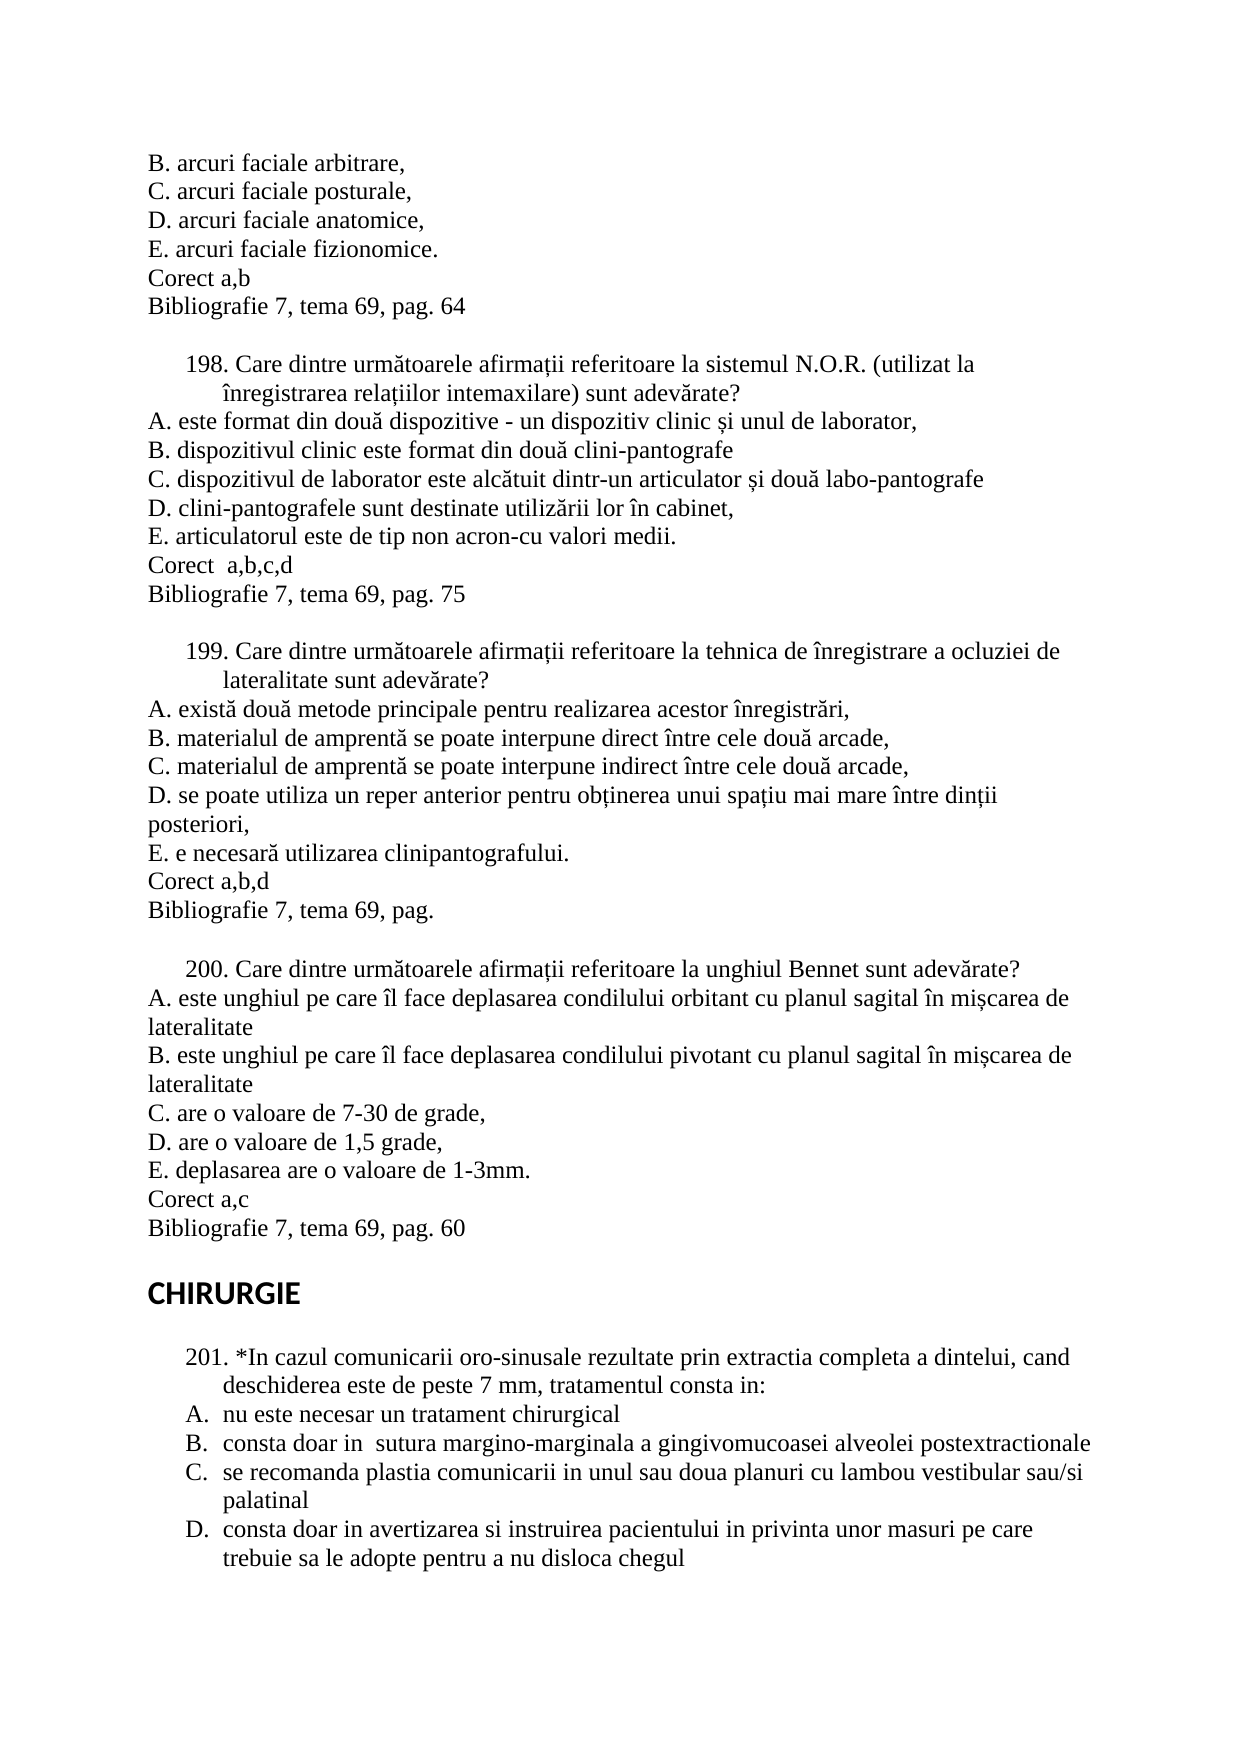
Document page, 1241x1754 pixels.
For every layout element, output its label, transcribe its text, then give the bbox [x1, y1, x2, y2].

text Corect a,b,c,d [148, 550, 1093, 579]
text E. articulatorul este de tip non acron-cu valori medii. [148, 521, 1093, 550]
text C. are o valoare de 7-30 de grade, [148, 1098, 1093, 1127]
list se recomanda plastia comunicarii in unul sau doua planuri cu lambou vestibular sau/si palatinal [185, 1457, 1093, 1514]
text Bibliografie 7, tema 69, pag. 60 [148, 1213, 1093, 1242]
text D. are o valoare de 1,5 grade, [148, 1127, 1093, 1156]
text E. e necesară utilizarea clinipantografului. [148, 838, 1093, 866]
text Corect a,c [148, 1184, 1093, 1213]
text B. dispozitivul clinic este format din două clini-pantografe [148, 435, 1093, 464]
text B. arcuri faciale arbitrare, [148, 148, 1093, 176]
list consta doar in avertizarea si instruirea pacientului in privinta unor masuri pe care trebuie sa le adopte pentru a nu disloca chegul [185, 1514, 1093, 1572]
text B. materialul de amprentă se poate interpune direct între cele două arcade, [148, 723, 1093, 751]
text E. arcuri faciale fizionomice. [148, 234, 1093, 263]
text C. dispozitivul de laborator este alcătuit dintr-un articulator și două labo-pantografe [148, 464, 1093, 493]
text B. este unghiul pe care îl face deplasarea condilului pivotant cu planul sagital în mișcarea de lateralitate [148, 1041, 1093, 1098]
text E. deplasarea are o valoare de 1-3mm. [148, 1156, 1093, 1184]
list *In cazul comunicarii oro-sinusale rezultate prin extractia completa a dintelui, cand deschiderea este de peste 7 mm, tratamentul consta in: [185, 1342, 1093, 1399]
text Bibliografie 7, tema 69, pag. 64 [148, 291, 1093, 320]
text A. este format din două dispozitive - un dispozitiv clinic și unul de laborator, [148, 406, 1093, 435]
text A. există două metode principale pentru realizarea acestor înregistrări, [148, 694, 1093, 723]
text CHIRURGIE [148, 1272, 1093, 1313]
text Corect a,b [148, 263, 1093, 291]
text D. clini-pantografele sunt destinate utilizării lor în cabinet, [148, 493, 1093, 521]
list Care dintre următoarele afirmații referitoare la unghiul Bennet sunt adevărate? [185, 954, 1093, 983]
list consta doar in sutura margino-marginala a gingivomucoasei alveolei postextractionale [185, 1428, 1093, 1457]
list nu este necesar un tratament chirurgical [185, 1399, 1093, 1428]
text C. arcuri faciale posturale, [148, 176, 1093, 205]
text Bibliografie 7, tema 69, pag. 75 [148, 579, 1093, 608]
text Corect a,b,d [148, 866, 1093, 895]
list Care dintre următoarele afirmații referitoare la tehnica de înregistrare a ocluziei de lateralitate sunt adevărate? [185, 636, 1093, 694]
text C. materialul de amprentă se poate interpune indirect între cele două arcade, [148, 751, 1093, 780]
text D. arcuri faciale anatomice, [148, 205, 1093, 234]
list Care dintre următoarele afirmații referitoare la sistemul N.O.R. (utilizat la înregistrarea relațiilor intemaxilare) sunt adevărate? [185, 349, 1093, 406]
text Bibliografie 7, tema 69, pag. [148, 895, 1093, 924]
text D. se poate utiliza un reper anterior pentru obținerea unui spațiu mai mare între dinții posteriori, [148, 780, 1093, 838]
text A. este unghiul pe care îl face deplasarea condilului orbitant cu planul sagital în mișcarea de lateralitate [148, 983, 1093, 1041]
